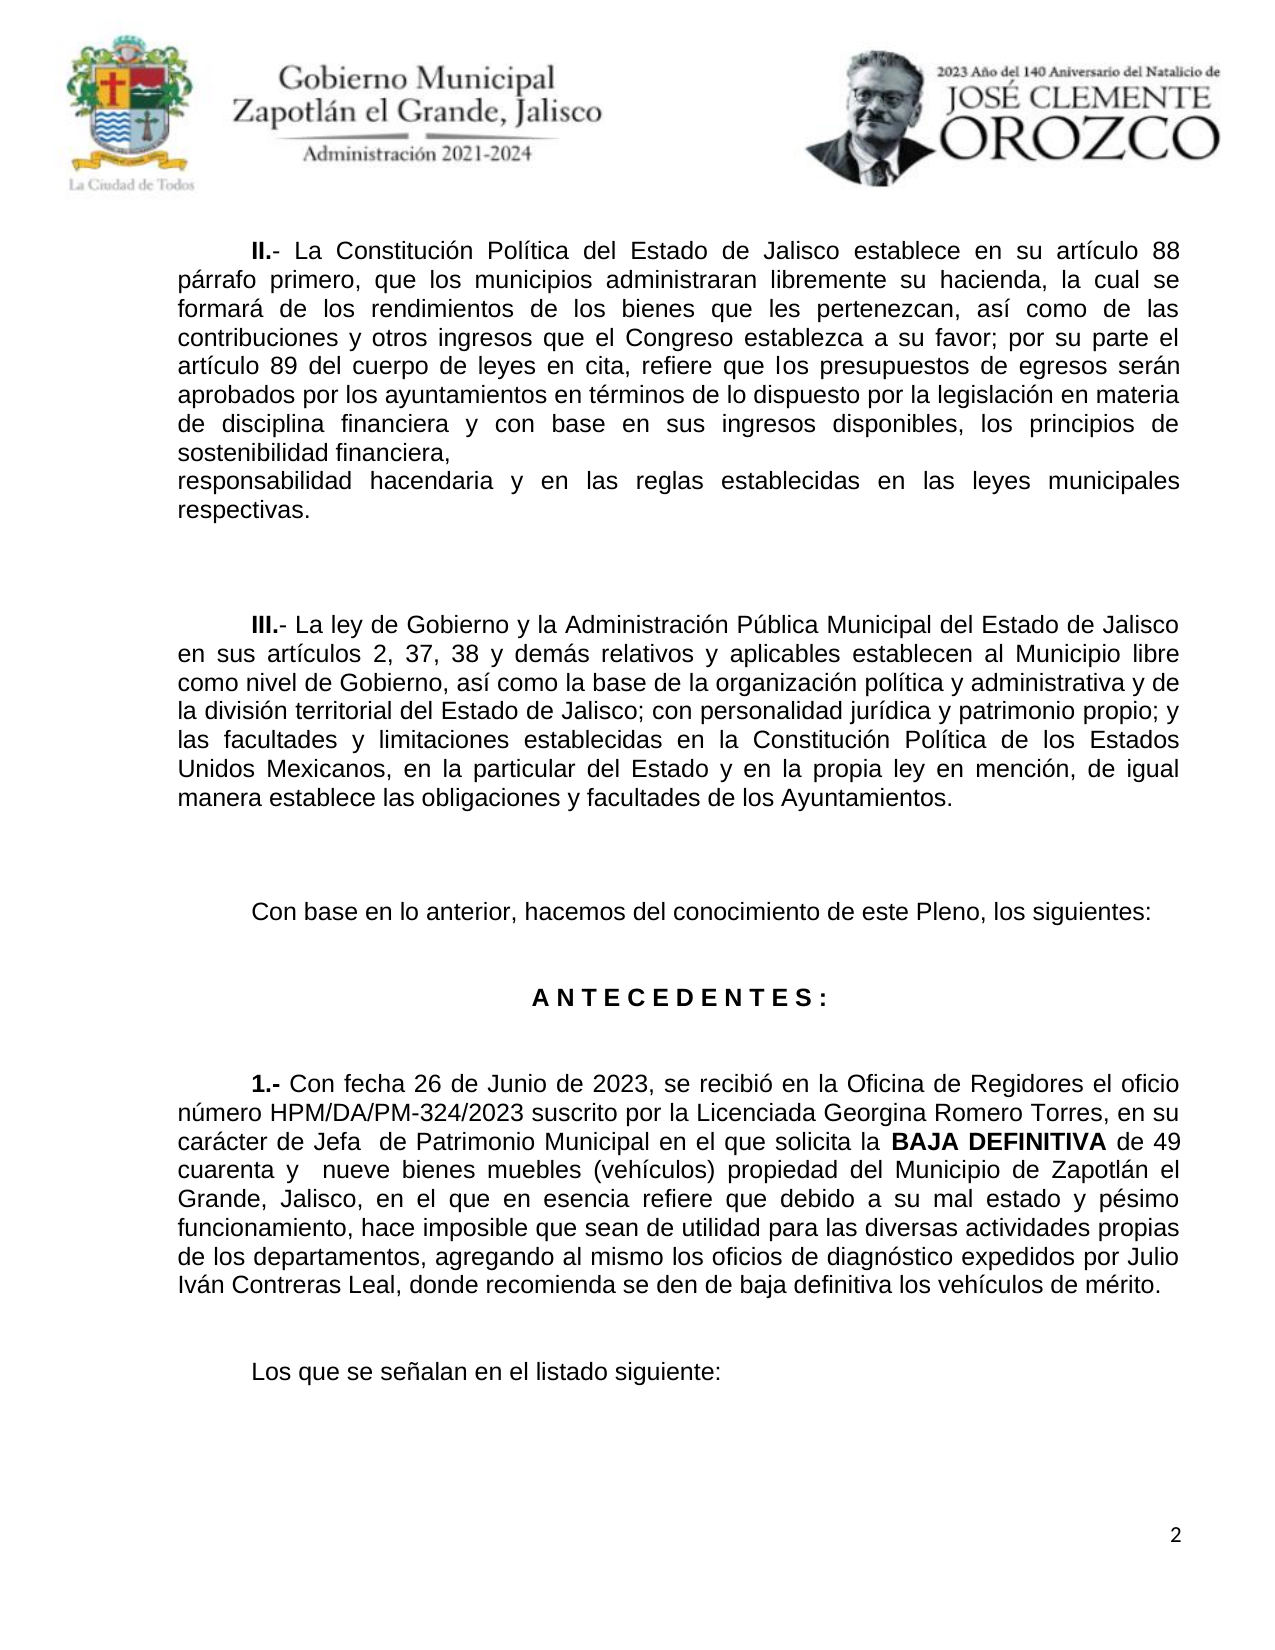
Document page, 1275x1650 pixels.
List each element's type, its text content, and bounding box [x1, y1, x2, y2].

text III.- La ley de Gobierno y la Administración Pública Municipal del Estado de Jalisco en sus artículos 2, 37, 38 y demás relativos y aplicables establecen al Municipio libre como nivel de Gobierno, así como la base de la organización política y administrativa y de la división territorial del Estado de Jalisco; con personalidad jurídica y patrimonio propio; y las facultades y limitaciones establecidas en la Constitución Política de los Estados Unidos Mexicanos, en la particular del Estado y en la propia ley en mención, de igual manera establece las obligaciones y facultades de los Ayuntamientos. [177, 610, 1181, 811]
text II.- La Constitución Política del Estado de Jalisco establece en su artículo 88 párrafo primero, que los municipios administraran libremente su hacienda, la cual se formará de los rendimientos de los bienes que les pertenezcan, así como de las contribuciones y otros ingresos que el Congreso establezca a su favor; por su parte el artículo 89 del cuerpo de leyes en cita, refiere que los presupuestos de egresos serán aprobados por los ayuntamientos en términos de lo dispuesto por la legislación en materia de disciplina financiera y con base en sus ingresos disponibles, los principios de sostenibilidad financiera, [177, 236, 1181, 466]
picture [7, 11, 1275, 210]
text responsabilidad hacendaria y en las reglas establecidas en las leyes municipales respectivas. [177, 466, 1181, 524]
text A N T E C E D E N T E S : [177, 983, 1181, 1012]
text Con base en lo anterior, hacemos del conocimiento de este Pleno, los siguientes: [177, 897, 1181, 926]
text Los que se señalan en el listado siguiente: [177, 1357, 1181, 1386]
text 1.- Con fecha 26 de Junio de 2023, se recibió en la Oficina de Regidores el oficio número HPM/DA/PM-324/2023 suscrito por la Licenciada Georgina Romero Torres, en su carácter de Jefa de Patrimonio Municipal en el que solicita la BAJA DEFINITIVA de 49 cuarenta y nueve bienes muebles (vehículos) propiedad del Municipio de Zapotlán el Grande, Jalisco, en el que en esencia refiere que debido a su mal estado y pésimo funcionamiento, hace imposible que sean de utilidad para las diversas actividades propias de los departamentos, agregando al mismo los oficios de diagnóstico expedidos por Julio Iván Contreras Leal, donde recomienda se den de baja definitiva los vehículos de mérito. [177, 1069, 1181, 1299]
